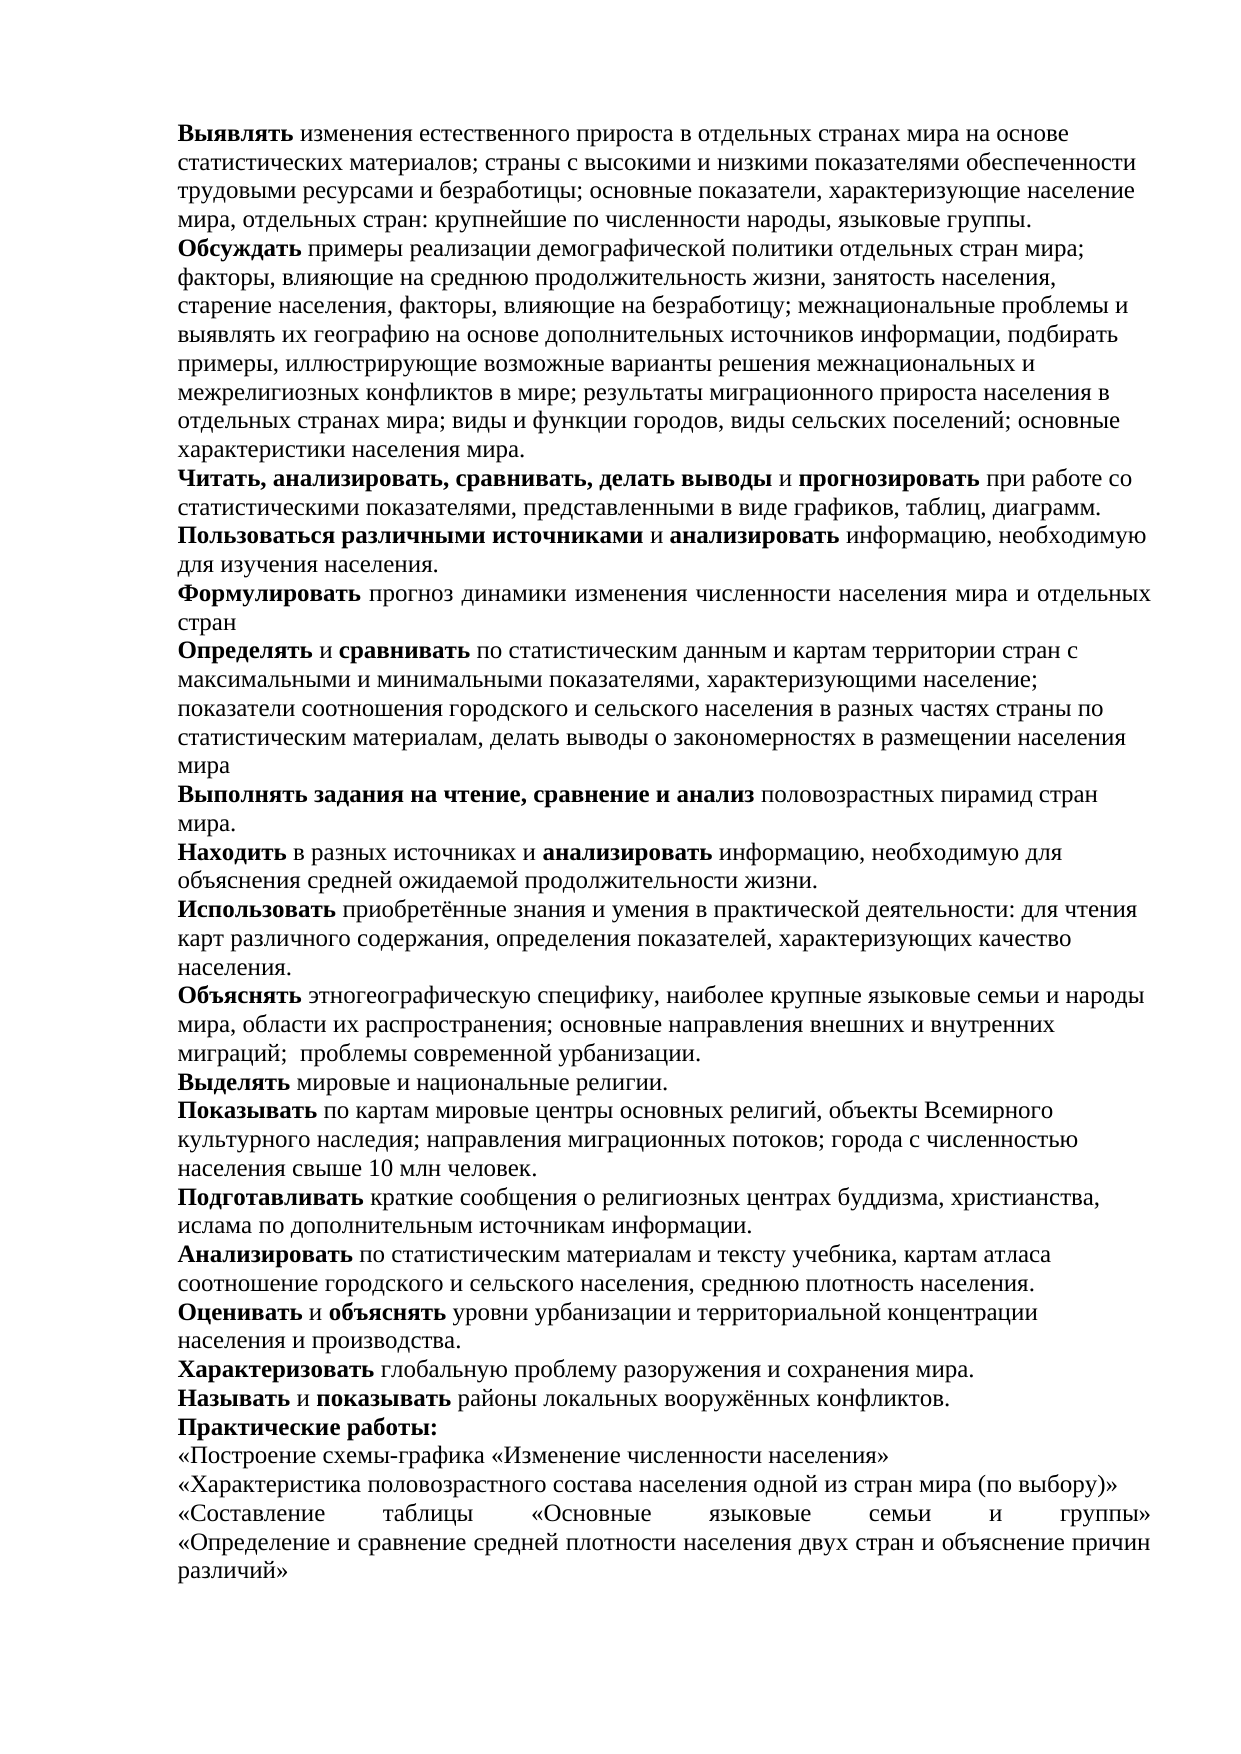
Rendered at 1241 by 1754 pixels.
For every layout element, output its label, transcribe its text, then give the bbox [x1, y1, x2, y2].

text Читать, анализировать, сравнивать, делать выводы и прогнозировать при работе со статистическими показателями, представленными в виде графиков, таблиц, диаграмм. Пользоваться различными источниками и анализировать информацию, необходимую для изучения населения. [177, 463, 1152, 578]
text Выделять мировые и национальные религии. Показывать по картам мировые центры основных религий, объекты Всемирного культурного наследия; направления миграционных потоков; города с численностью населения свыше 10 млн человек. Подготавливать краткие сообщения о религиозных центрах буддизма, христианства, ислама по дополнительным источникам информации. [177, 1067, 1152, 1239]
text Анализировать по статистическим материалам и тексту учебника, картам атласа соотношение городского и сельского населения, среднюю плотность населения. Оценивать и объяснять уровни урбанизации и территориальной концентрации населения и производства. [177, 1239, 1152, 1354]
text Выявлять изменения естественного прироста в отдельных странах мира на основе статистических материалов; страны с высокими и низкими показателями обеспеченности трудовыми ресурсами и безработицы; основные показатели, характеризующие население мира, отдельных стран: крупнейшие по численности народы, языковые группы. [177, 118, 1152, 233]
text Практические работы: [177, 1412, 1152, 1441]
text «Характеристика половозрастного состава населения одной из стран мира (по выбору)» [177, 1469, 1152, 1498]
text Формулировать прогноз динамики изменения численности населения мира и отдельных стран [177, 578, 1152, 636]
text Определять и сравнивать по статистическим данным и картам территории стран с максимальными и минимальными показателями, характеризующими население; показатели соотношения городского и сельского населения в разных частях страны по статистическим материалам, делать выводы о закономерностях в размещении населения мира Выполнять задания на чтение, сравнение и анализ половозрастных пирамид стран мира. Находить в разных источниках и анализировать информацию, необходимую для объяснения средней ожидаемой продолжительности жизни. Использовать приобретённые знания и умения в практической деятельности: для чтения карт различного содержания, определения показателей, характеризующих качество населения. [177, 636, 1152, 981]
text Характеризовать глобальную проблему разоружения и сохранения мира. Называть и показывать районы локальных вооружённых конфликтов. [177, 1354, 1152, 1412]
text «Построение схемы-графика «Изменение численности населения» [177, 1441, 1152, 1469]
text «Составление таблицы «Основные языковые семьи и группы» «Определение и сравнение средней плотности населения двух стран и объяснение причин различий» [177, 1498, 1152, 1584]
text Объяснять этногеографическую специфику, наиболее крупные языковые семьи и народы мира, области их распространения; основные направления внешних и внутренних миграций; проблемы современной урбанизации. [177, 981, 1152, 1067]
text Обсуждать примеры реализации демографической политики отдельных стран мира; факторы, влияющие на среднюю продолжительность жизни, занятость населения, старение населения, факторы, влияющие на безработицу; межнациональные проблемы и выявлять их географию на основе дополнительных источников информации, подбирать примеры, иллюстрирующие возможные варианты решения межнациональных и межрелигиозных конфликтов в мире; результаты миграционного прироста населения в отдельных странах мира; виды и функции городов, виды сельских поселений; основные характеристики населения мира. [177, 233, 1152, 463]
